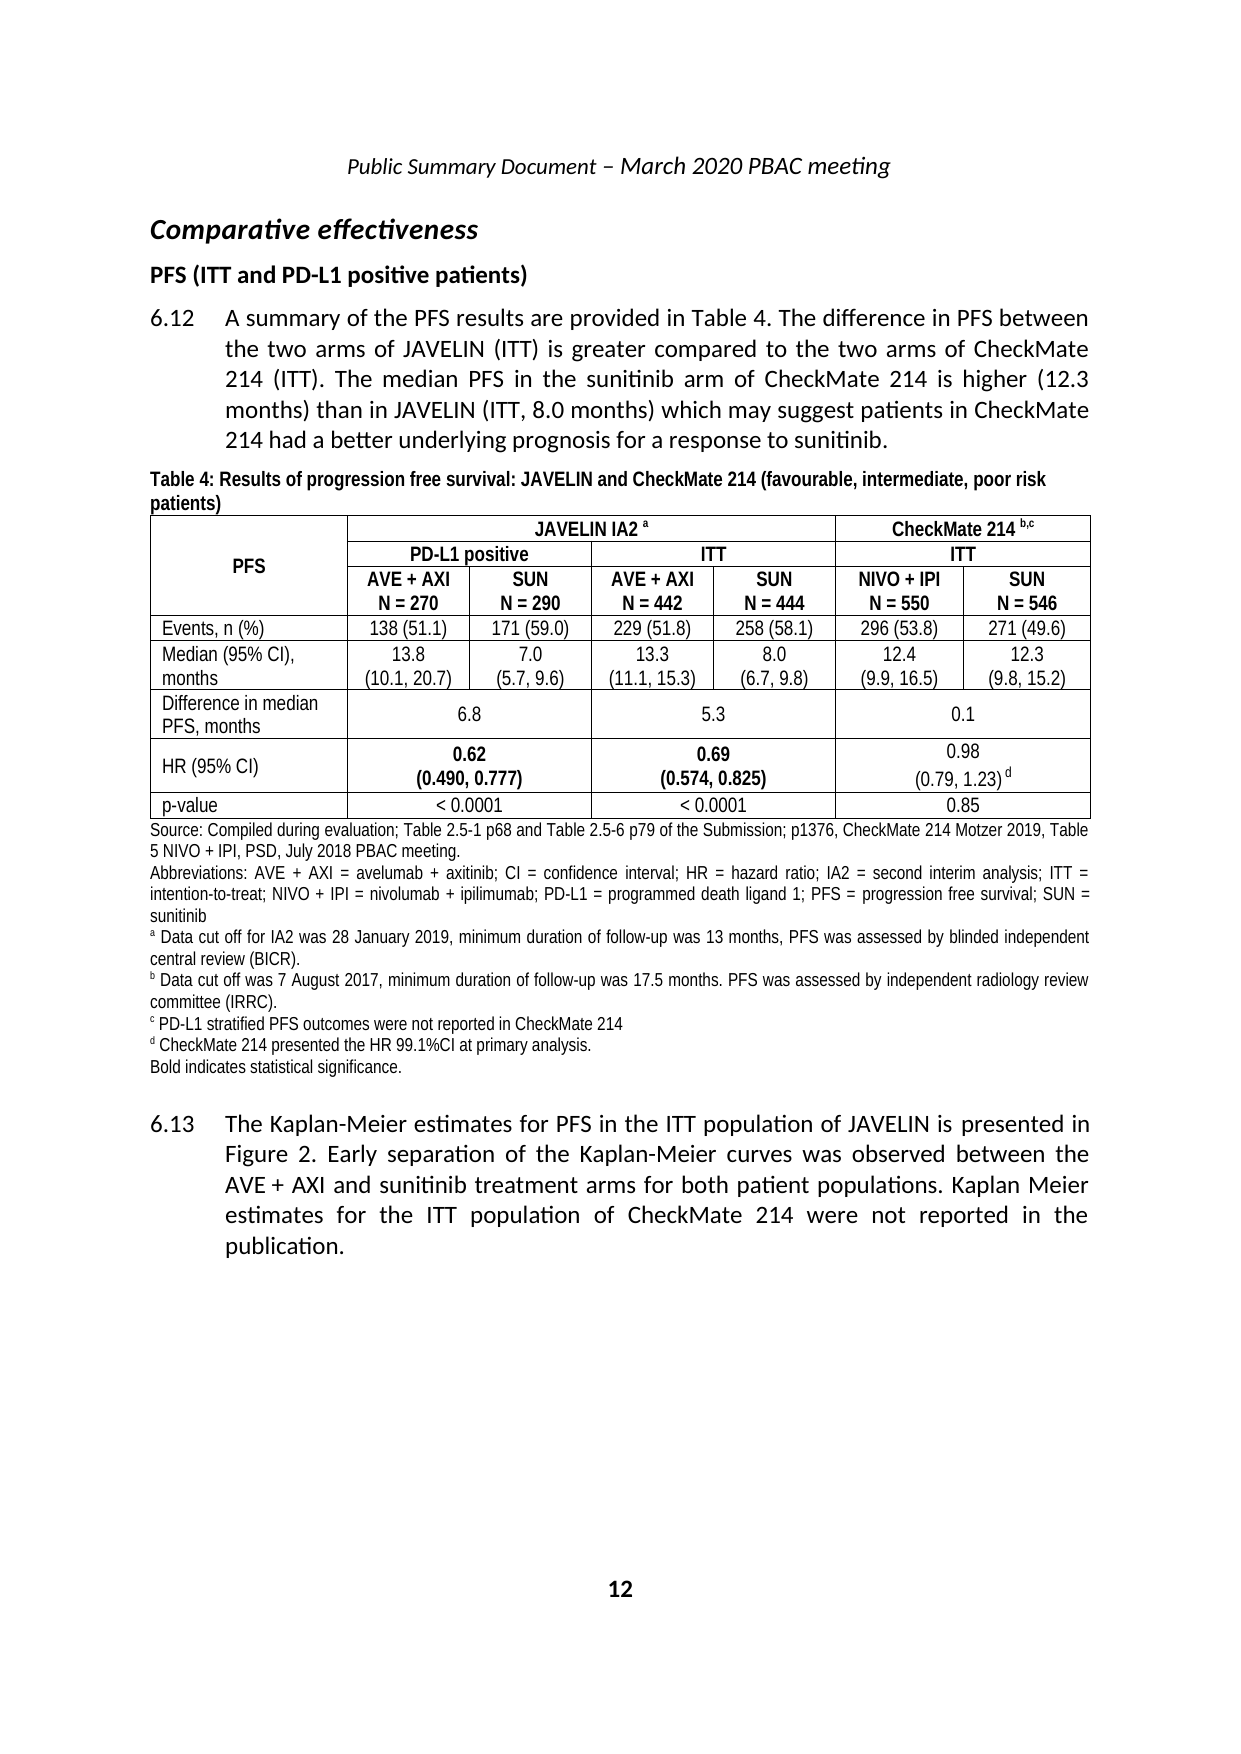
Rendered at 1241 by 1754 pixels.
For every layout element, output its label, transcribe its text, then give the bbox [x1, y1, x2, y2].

subtitle Comparative effectiveness [150, 211, 1090, 247]
table_cell p-value [151, 793, 347, 817]
text Bold indicates statistical significance. [150, 1056, 1090, 1077]
text c PD-L1 stratified PFS outcomes were not reported in CheckMate 214 [150, 1012, 1090, 1034]
table_cell 13.8 (10.1, 20.7) [348, 641, 469, 689]
text A summary of the PFS results are provided in Table 4. The difference in PFS between the two arms of JAVELIN (ITT) is greater compared to the two arms of CheckMate 214 (ITT). The median PFS in the sunitinib arm of CheckMate 214 is higher (12.3 months) than in JAVELIN (ITT, 8.0 months) which may suggest patients in CheckMate 214 had a better underlying prognosis for a response to sunitinib. [150, 302, 1090, 455]
table_cell 296 (53.8) [836, 616, 963, 640]
table_cell SUN N = 444 [714, 567, 835, 615]
table_cell 12.3 (9.8, 15.2) [964, 641, 1090, 689]
subtitle Table 4: Results of progression free survival: JAVELIN and CheckMate 214 (favourable, intermediate, poor risk patients) [150, 467, 1090, 515]
table_cell 0.85 [836, 793, 1090, 817]
table_cell < 0.0001 [592, 793, 835, 817]
table_cell NIVO + IPI N = 550 [836, 567, 963, 615]
table_cell Difference in median PFS, months [151, 690, 347, 738]
table_cell 12.4 (9.9, 16.5) [836, 641, 963, 689]
table_cell 0.1 [836, 690, 1090, 738]
table_cell 0.98 (0.79, 1.23) d [836, 739, 1090, 792]
table_cell 0.69 (0.574, 0.825) [592, 739, 835, 792]
table_cell Events, n (%) [151, 616, 347, 640]
table_cell AVE + AXI N = 270 [348, 567, 469, 615]
table_cell 138 (51.1) [348, 616, 469, 640]
table_cell SUN N = 546 [964, 567, 1090, 615]
table_cell ITT [836, 542, 1090, 566]
text The Kaplan-Meier estimates for PFS in the ITT population of JAVELIN is presented in Figure 2. Early separation of the Kaplan-Meier curves was observed between the AVE + AXI and sunitinib treatment arms for both patient populations. Kaplan Meier estimates for the ITT population of CheckMate 214 were not reported in the publication. [150, 1108, 1090, 1260]
table_header JAVELIN IA2 a [348, 516, 835, 541]
table_cell 171 (59.0) [470, 616, 591, 640]
table_cell AVE + AXI N = 442 [592, 567, 713, 615]
table_header CheckMate 214 b,c [836, 516, 1090, 541]
text d CheckMate 214 presented the HR 99.1%CI at primary analysis. [150, 1034, 1090, 1056]
table_cell 258 (58.1) [714, 616, 835, 640]
table_cell 6.8 [348, 690, 591, 738]
subtitle PFS (ITT and PD-L1 positive patients) [150, 259, 1090, 290]
table_cell 229 (51.8) [592, 616, 713, 640]
table_cell ITT [592, 542, 835, 566]
text Source: Compiled during evaluation; Table 2.5-1 p68 and Table 2.5-6 p79 of the Submission; p1376, CheckMate 214 Motzer 2019, Table 5 NIVO + IPI, PSD, July 2018 PBAC meeting. [150, 819, 1090, 862]
text Abbreviations: AVE + AXI = avelumab + axitinib; CI = confidence interval; HR = hazard ratio; IA2 = second interim analysis; ITT = intention-to-treat; NIVO + IPI = nivolumab + ipilimumab; PD-L1 = programmed death ligand 1; PFS = progression free survival; SUN = sunitinib [150, 862, 1090, 926]
table_cell HR (95% CI) [151, 739, 347, 792]
text b Data cut off was 7 August 2017, minimum duration of follow-up was 17.5 months. PFS was assessed by independent radiology review committee (IRRC). [150, 969, 1090, 1012]
text a Data cut off for IA2 was 28 January 2019, minimum duration of follow-up was 13 months, PFS was assessed by blinded independent central review (BICR). [150, 926, 1090, 969]
table_cell 13.3 (11.1, 15.3) [592, 641, 713, 689]
table_cell 271 (49.6) [964, 616, 1090, 640]
table_cell PD-L1 positive [348, 542, 591, 566]
table_cell < 0.0001 [348, 793, 591, 817]
table_cell 8.0 (6.7, 9.8) [714, 641, 835, 689]
table_cell 7.0 (5.7, 9.6) [470, 641, 591, 689]
table_header PFS [151, 516, 347, 615]
table_cell SUN N = 290 [470, 567, 591, 615]
table_cell Median (95% CI), months [151, 641, 347, 689]
table_cell 5.3 [592, 690, 835, 738]
table_cell 0.62 (0.490, 0.777) [348, 739, 591, 792]
